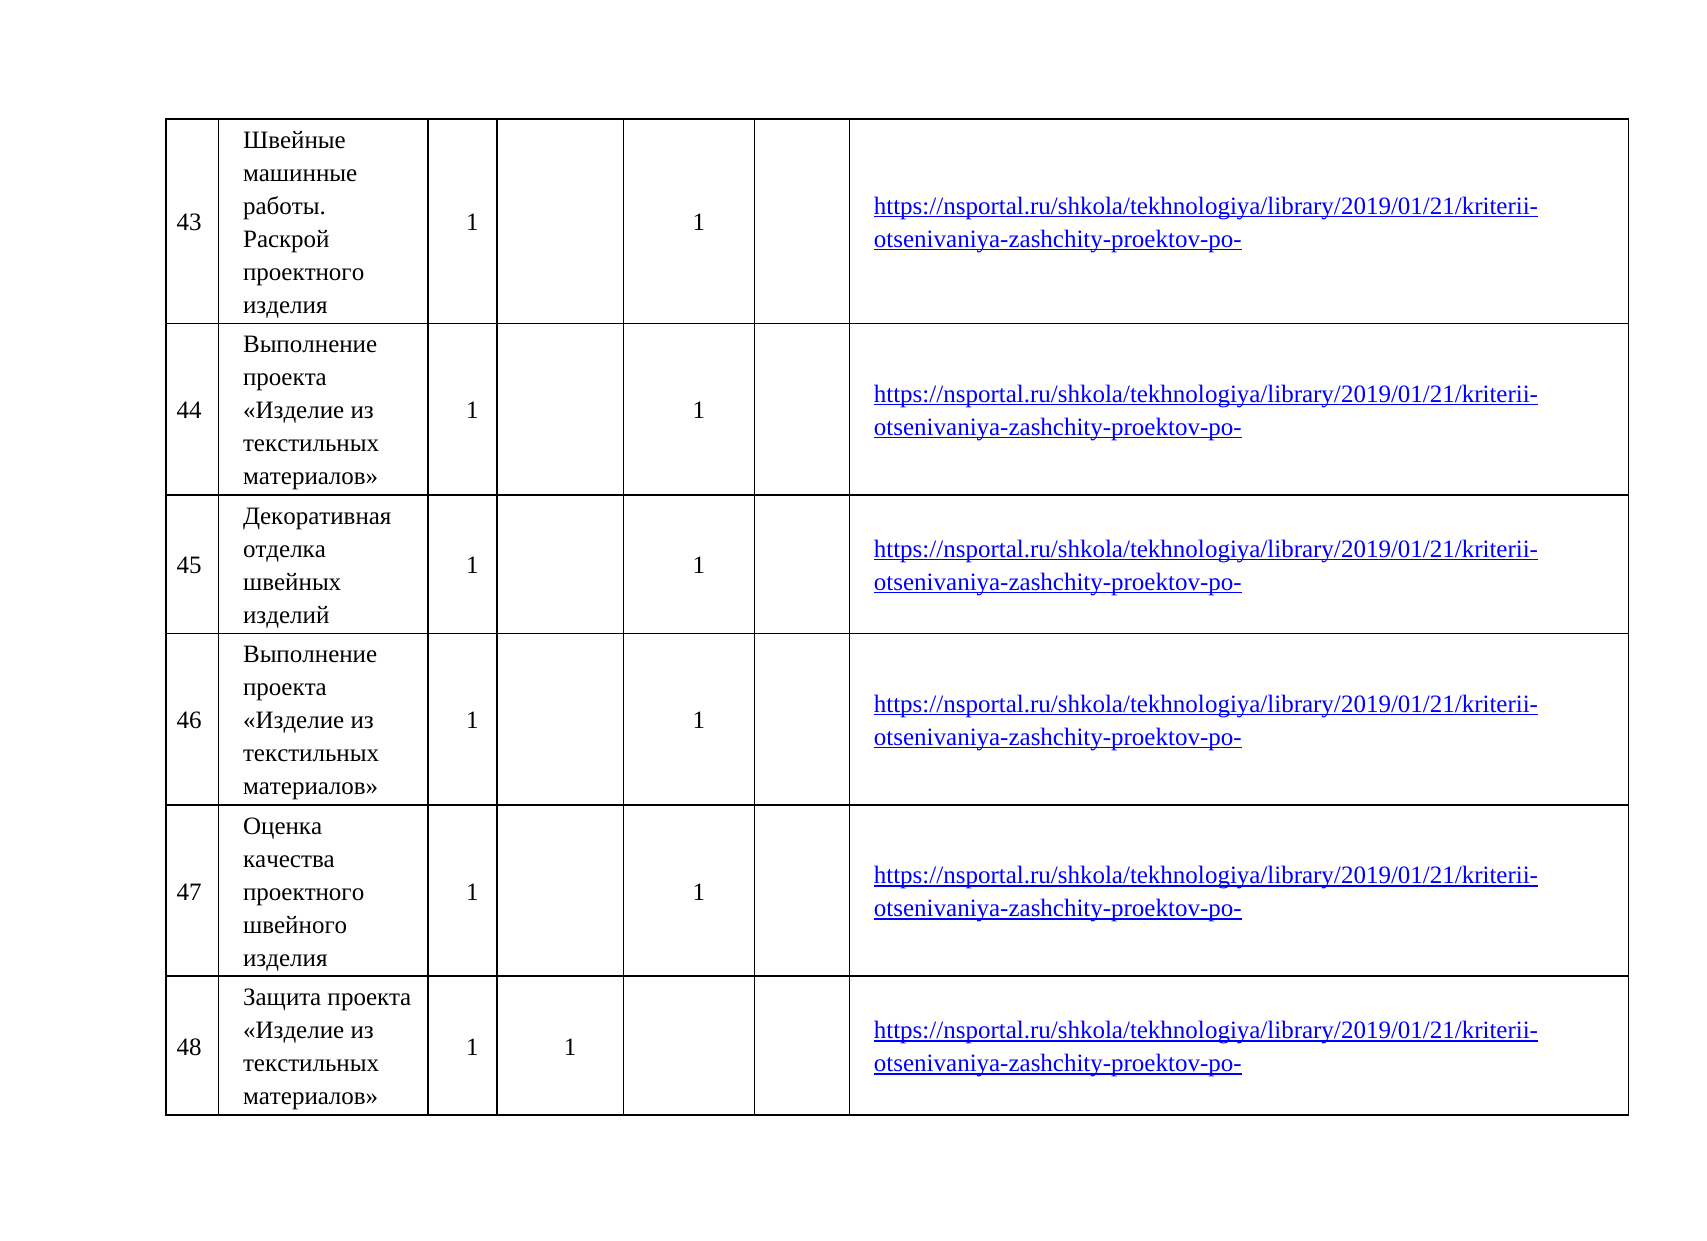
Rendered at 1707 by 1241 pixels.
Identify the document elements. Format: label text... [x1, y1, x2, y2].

table_cell [755, 806, 849, 975]
table_cell https://nsportal.ru/shkola/tekhnologiya/library/2019/01/21/kriterii-otsenivaniya-zashchity-proektov-po- [850, 496, 1628, 632]
table_cell https://nsportal.ru/shkola/tekhnologiya/library/2019/01/21/kriterii-otsenivaniya-zashchity-proektov-po- [850, 977, 1628, 1114]
table_cell 47 [167, 806, 218, 975]
table_cell [755, 324, 849, 494]
table_cell 1 [429, 496, 496, 632]
table_cell [755, 120, 849, 323]
table_cell [755, 634, 849, 804]
table_cell Выполнение проекта «Изделие из текстильных материалов» [219, 324, 427, 494]
table_cell 1 [624, 324, 754, 494]
table_cell 48 [167, 977, 218, 1114]
table_cell [498, 806, 623, 975]
table_cell Декоративная отделка швейных изделий [219, 496, 427, 632]
table_cell [498, 496, 623, 632]
table_cell Защита проекта «Изделие из текстильных материалов» [219, 977, 427, 1114]
table_cell 1 [429, 324, 496, 494]
table_cell [755, 496, 849, 632]
table_cell [624, 977, 754, 1114]
table_cell 1 [624, 120, 754, 323]
table_cell [755, 977, 849, 1114]
table_cell 1 [429, 977, 496, 1114]
table_cell 44 [167, 324, 218, 494]
table_cell Швейные машинные работы. Раскрой проектного изделия [219, 120, 427, 323]
table_cell 1 [429, 634, 496, 804]
table_cell 1 [429, 806, 496, 975]
table_cell https://nsportal.ru/shkola/tekhnologiya/library/2019/01/21/kriterii-otsenivaniya-zashchity-proektov-po- [850, 634, 1628, 804]
table_cell 1 [624, 634, 754, 804]
table_cell 1 [624, 496, 754, 632]
table_cell [498, 120, 623, 323]
table_cell https://nsportal.ru/shkola/tekhnologiya/library/2019/01/21/kriterii-otsenivaniya-zashchity-proektov-po- [850, 324, 1628, 494]
table_cell Выполнение проекта «Изделие из текстильных материалов» [219, 634, 427, 804]
table_cell 1 [498, 977, 623, 1114]
table_cell 1 [429, 120, 496, 323]
table_cell https://nsportal.ru/shkola/tekhnologiya/library/2019/01/21/kriterii-otsenivaniya-zashchity-proektov-po- [850, 806, 1628, 975]
table_cell [498, 634, 623, 804]
table_cell 46 [167, 634, 218, 804]
table_cell 43 [167, 120, 218, 323]
table_cell [498, 324, 623, 494]
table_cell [850, 120, 1628, 323]
table_cell 45 [167, 496, 218, 632]
table_cell Оценка качества проектного швейного изделия [219, 806, 427, 975]
table_cell 1 [624, 806, 754, 975]
